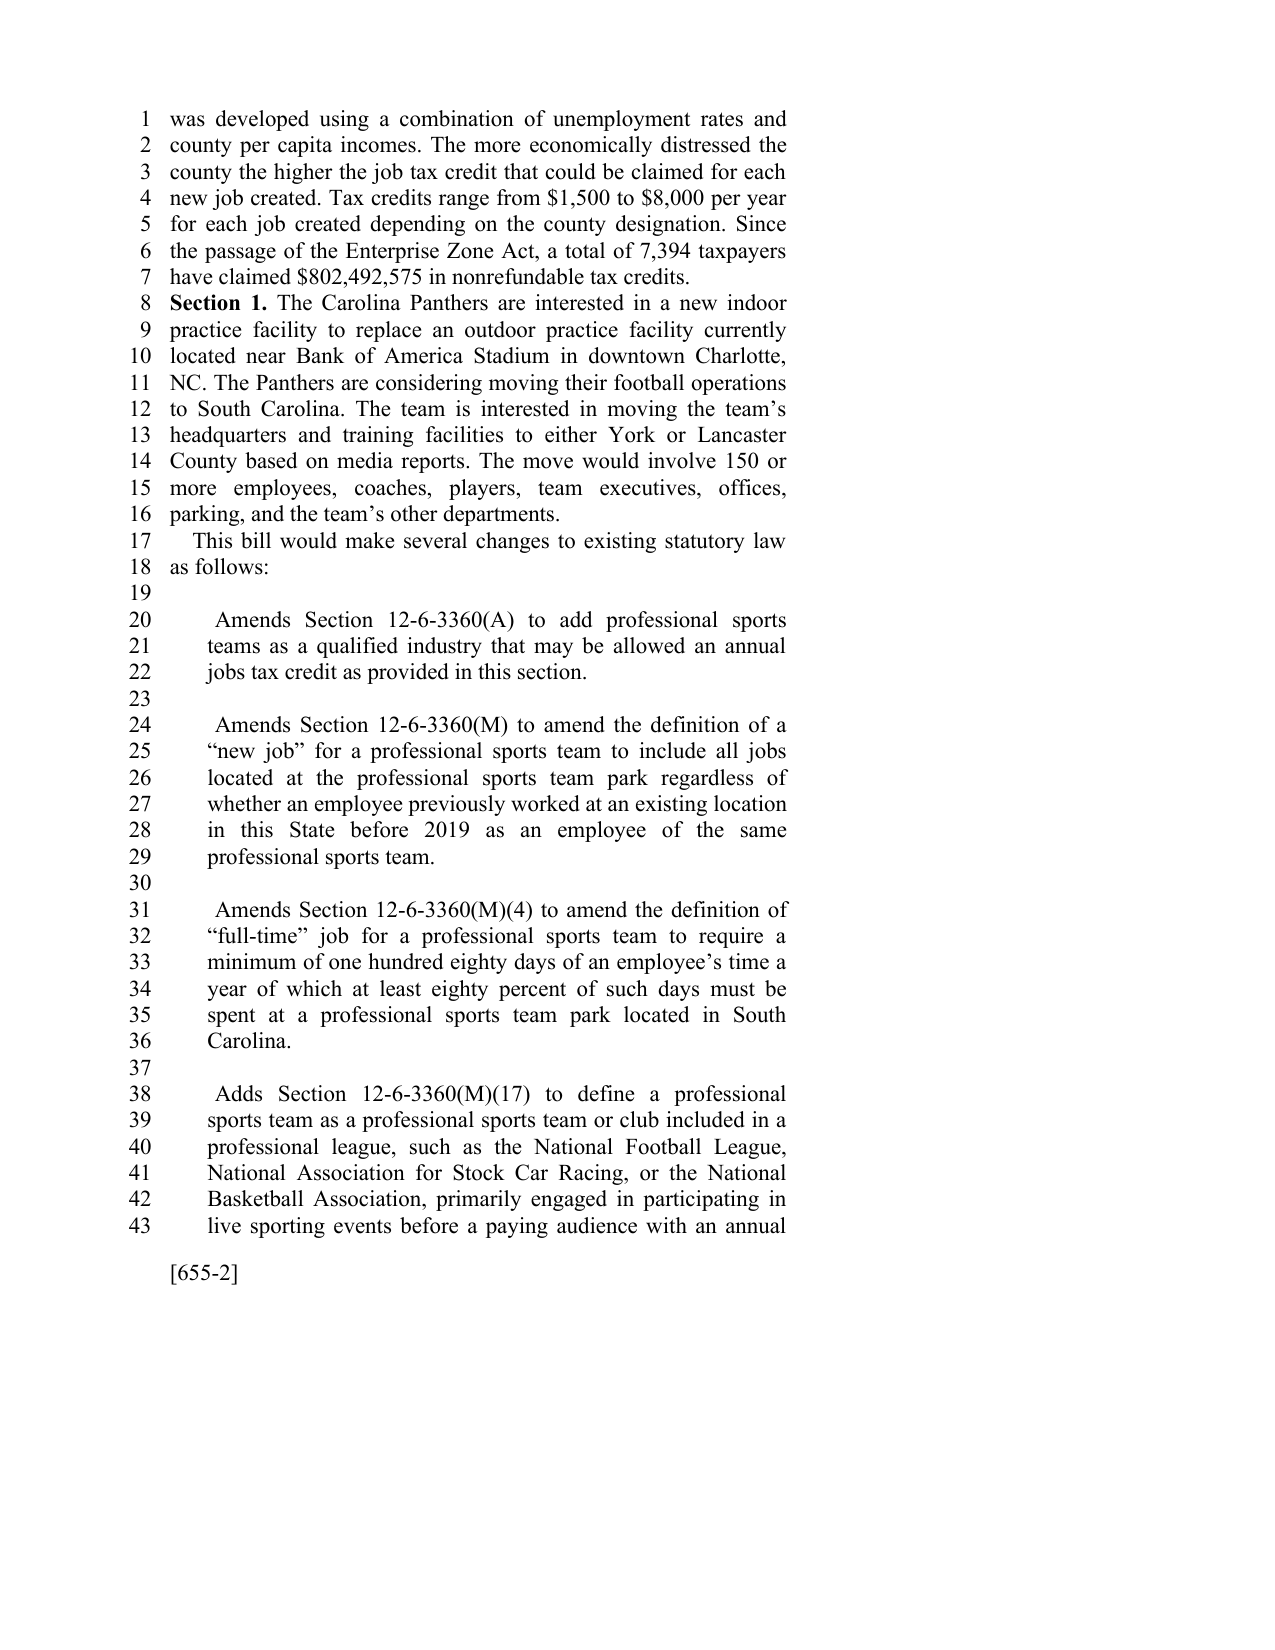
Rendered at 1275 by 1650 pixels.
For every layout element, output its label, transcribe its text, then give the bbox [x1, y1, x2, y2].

text Amends Section 12-6-3360(A) to add professional sports teams as a qualified industry that may be allowed an annual jobs tax credit as provided in this section. [207, 606, 787, 685]
text Amends Section 12-6-3360(M) to amend the definition of a “new job” for a professional sports team to include all jobs located at the professional sports team park regardless of whether an employee previously worked at an existing location in this State before 2019 as an employee of the same professional sports team. [207, 711, 787, 869]
text Amends Section 12-6-3360(M)(4) to amend the definition of “full-time” job for a professional sports team to require a minimum of one hundred eighty days of an employee’s time a year of which at least eighty percent of such days must be spent at a professional sports team park located in South Carolina. [207, 896, 787, 1054]
text Section 1. The Carolina Panthers are interested in a new indoor practice facility to replace an outdoor practice facility currently located near Bank of America Stadium in downtown Charlotte, NC. The Panthers are considering moving their football operations to South Carolina. The team is interested in moving the team’s headquarters and training facilities to either York or Lancaster County based on media reports. The move would involve 150 or more employees, coaches, players, team executives, offices, parking, and the team’s other departments. [169, 289, 787, 527]
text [207, 1080, 787, 1238]
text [169, 105, 787, 289]
text This bill would make several changes to existing statutory law as follows: [169, 527, 787, 579]
